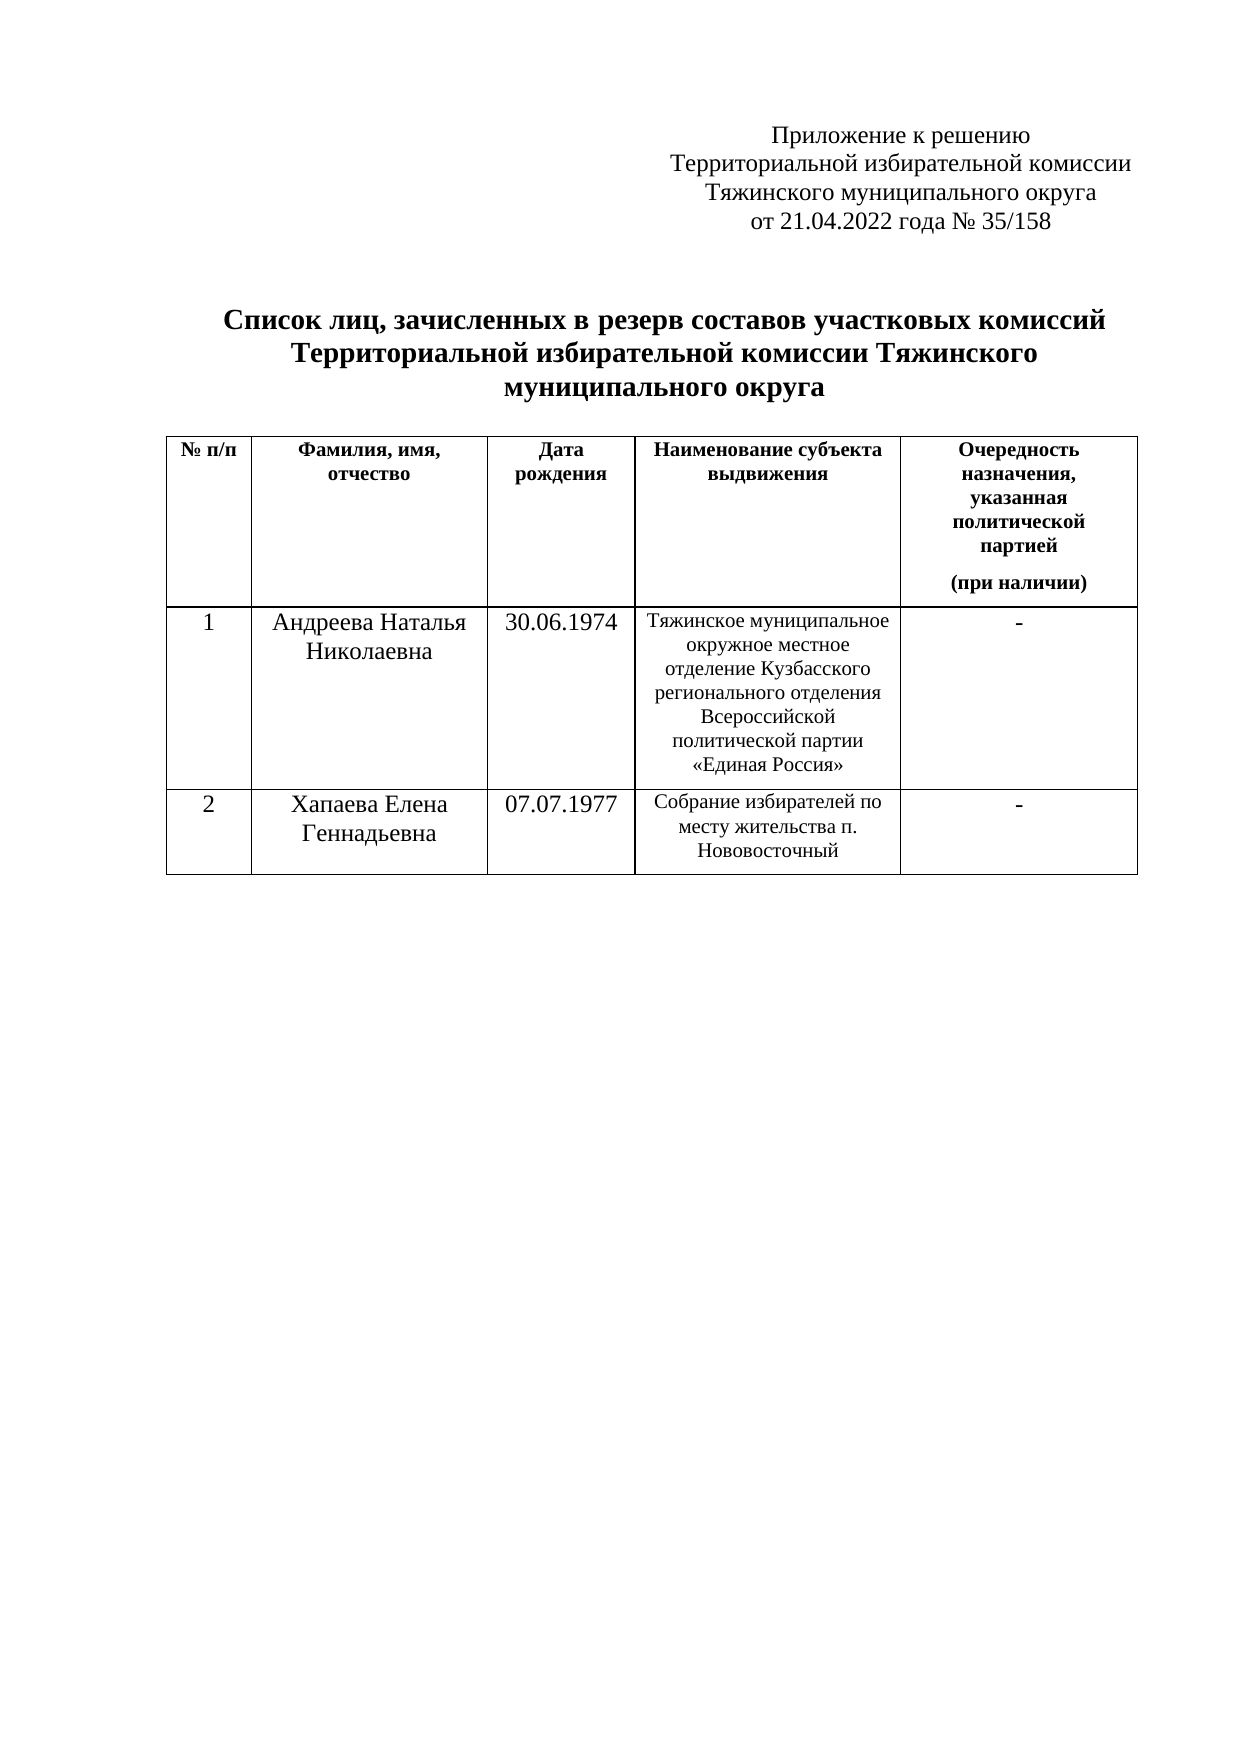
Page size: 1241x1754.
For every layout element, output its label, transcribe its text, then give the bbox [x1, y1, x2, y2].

table_cell Тяжинское муниципальное окружное местное отделение Кузбасского регионального отделения Всероссийской политической партии «Единая Россия» [636, 608, 900, 788]
text Территориальной избирательной комиссии Тяжинского муниципального округа [650, 148, 1152, 206]
table_cell 1 [167, 608, 251, 788]
table_header Очередность назначения, указанная политической партией (при наличии) [901, 437, 1137, 606]
table_cell 2 [167, 790, 251, 874]
table_cell Собрание избирателей по месту жительства п. Нововосточный [636, 790, 900, 874]
table_cell 30.06.1974 [488, 608, 634, 788]
text Список лиц, зачисленных в резерв составов участковых комиссий [177, 302, 1152, 335]
table_cell - [901, 608, 1137, 788]
text Территориальной избирательной комиссии Тяжинского муниципального округа [177, 335, 1152, 402]
table_header № п/п [167, 437, 251, 606]
text от 21.04.2022 года № 35/158 [650, 206, 1152, 235]
table_cell 07.07.1977 [488, 790, 634, 874]
table_cell Андреева Наталья Николаевна [252, 608, 487, 788]
table_cell - [901, 790, 1137, 874]
table_header Дата рождения [488, 437, 634, 606]
table_cell Хапаева Елена Геннадьевна [252, 790, 487, 874]
text Приложение к решению [650, 120, 1152, 148]
table_header Наименование субъекта выдвижения [636, 437, 900, 606]
table_header Фамилия, имя, отчество [252, 437, 487, 606]
